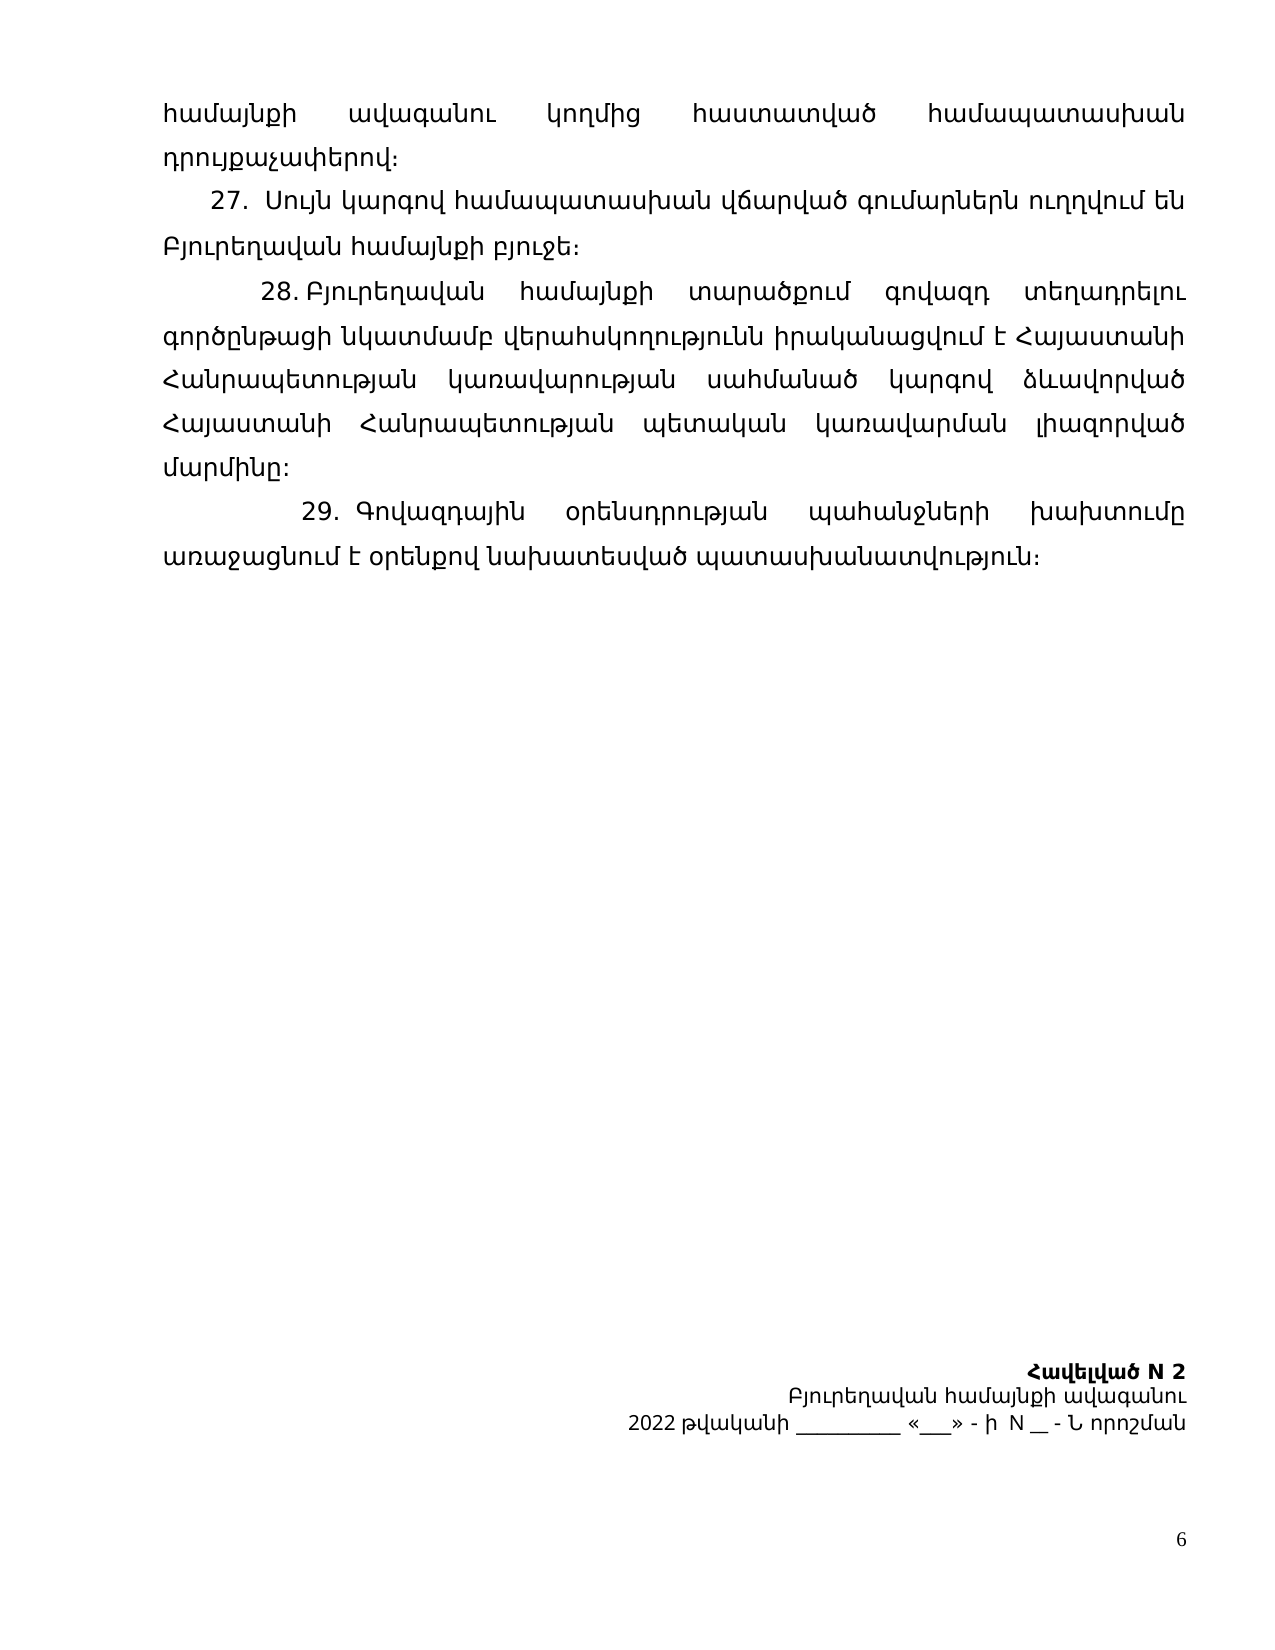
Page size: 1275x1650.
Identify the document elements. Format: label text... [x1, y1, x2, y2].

text Բյուրեղավան համայնքի ավագանու [694, 1384, 1186, 1408]
text Հավելված N 2 [694, 1336, 1186, 1384]
text 28. Բյուրեղավան համայնքի տարածքում գովազդ տեղադրելու գործընթացի նկատմամբ վերահսկողությունն իրականացվում է Հայաստանի Հանրապետության կառավարության սահմանած կարգով ձևավորված Հայաստանի Հանրապետության պետական կառավարման լիազորված մարմինը: [133, 276, 1186, 482]
text 2022 թվականի __________ «___» - ի N __ - Ն որոշման [620, 1408, 1186, 1437]
text 29. Գովազդային օրենսդրության պահանջների խախտումը առաջացնում է օրենքով նախատեսված պատասխանատվություն։ [162, 497, 1186, 571]
text 27. Սույն կարգով համապատասխան վճարված գումարներն ուղղվում են Բյուրեղավան համայնքի բյուջե։ [133, 187, 1186, 261]
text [162, 99, 1186, 172]
